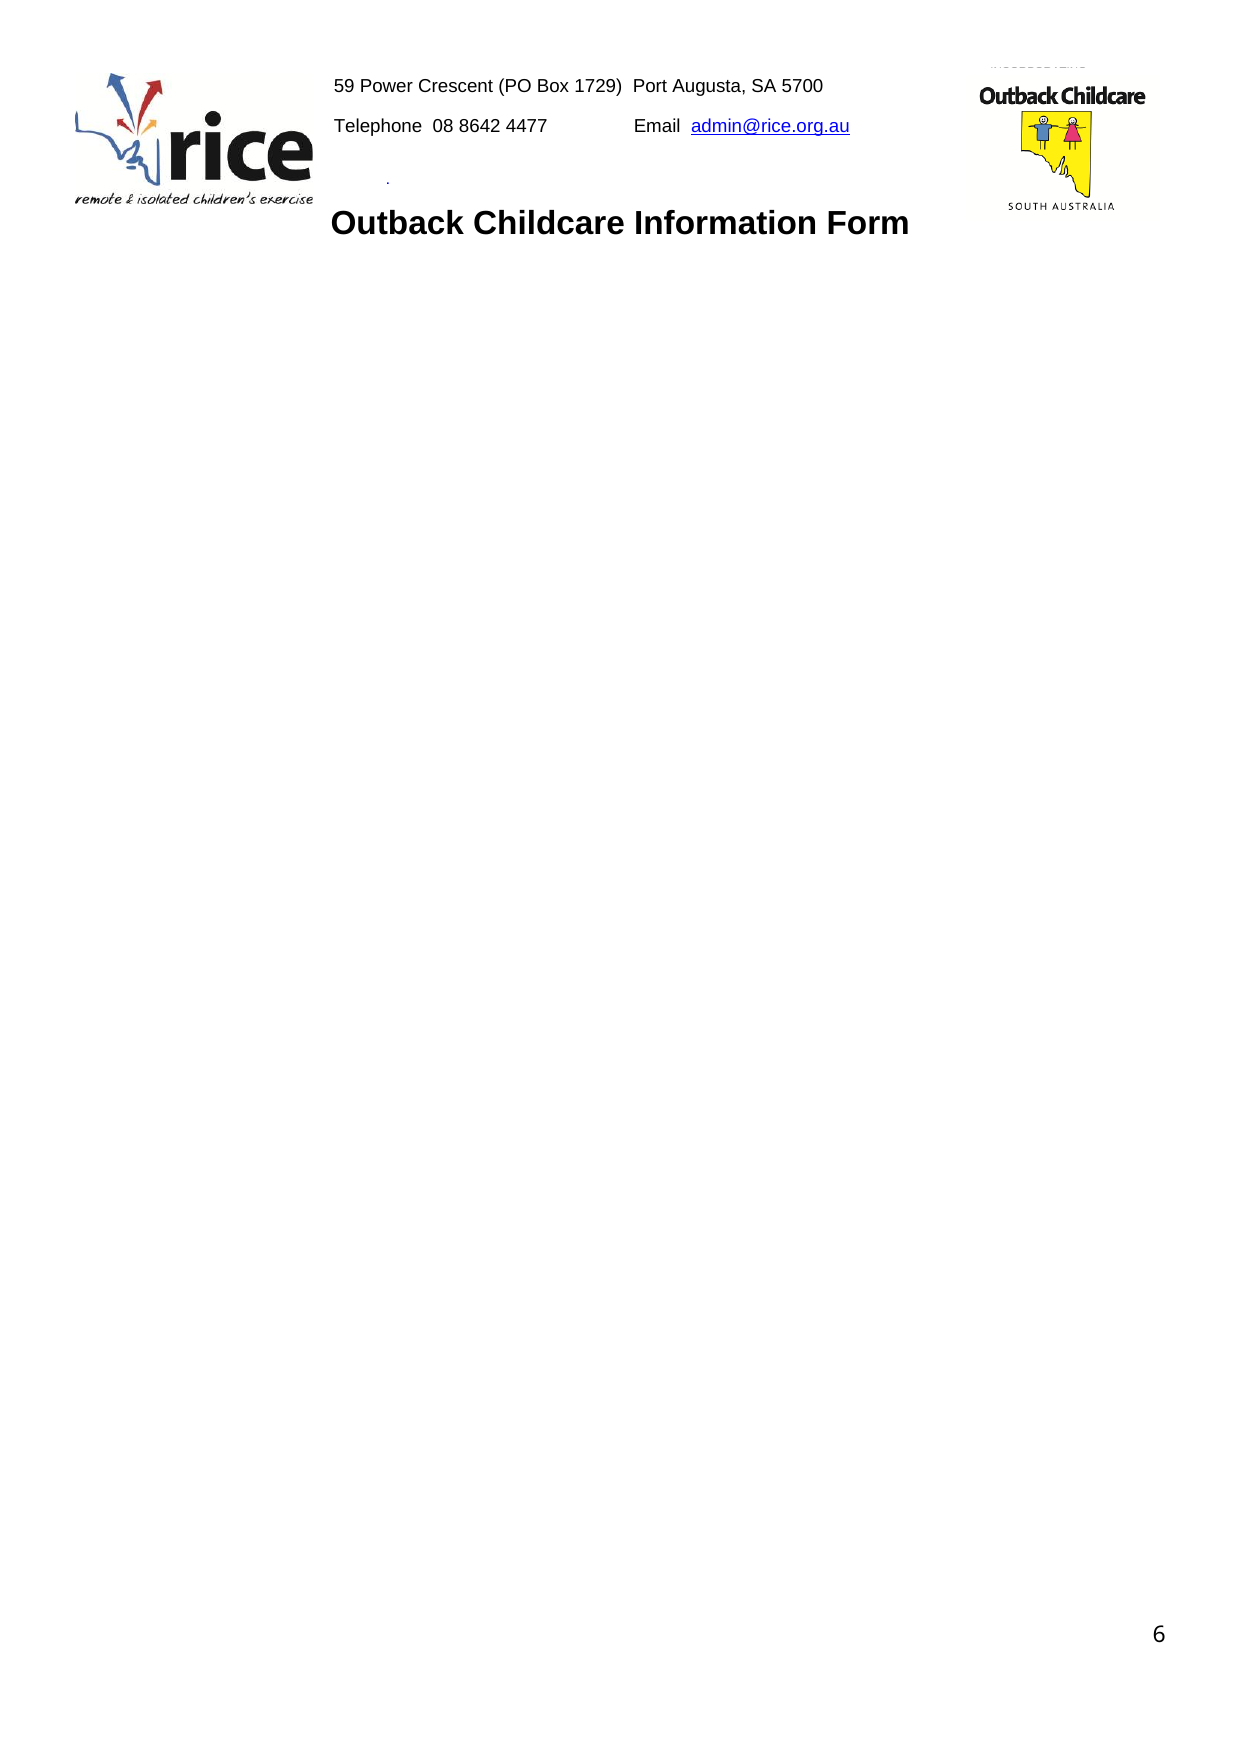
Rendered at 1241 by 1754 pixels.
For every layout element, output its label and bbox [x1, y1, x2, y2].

picture [75, 73, 313, 204]
picture [966, 75, 1159, 221]
